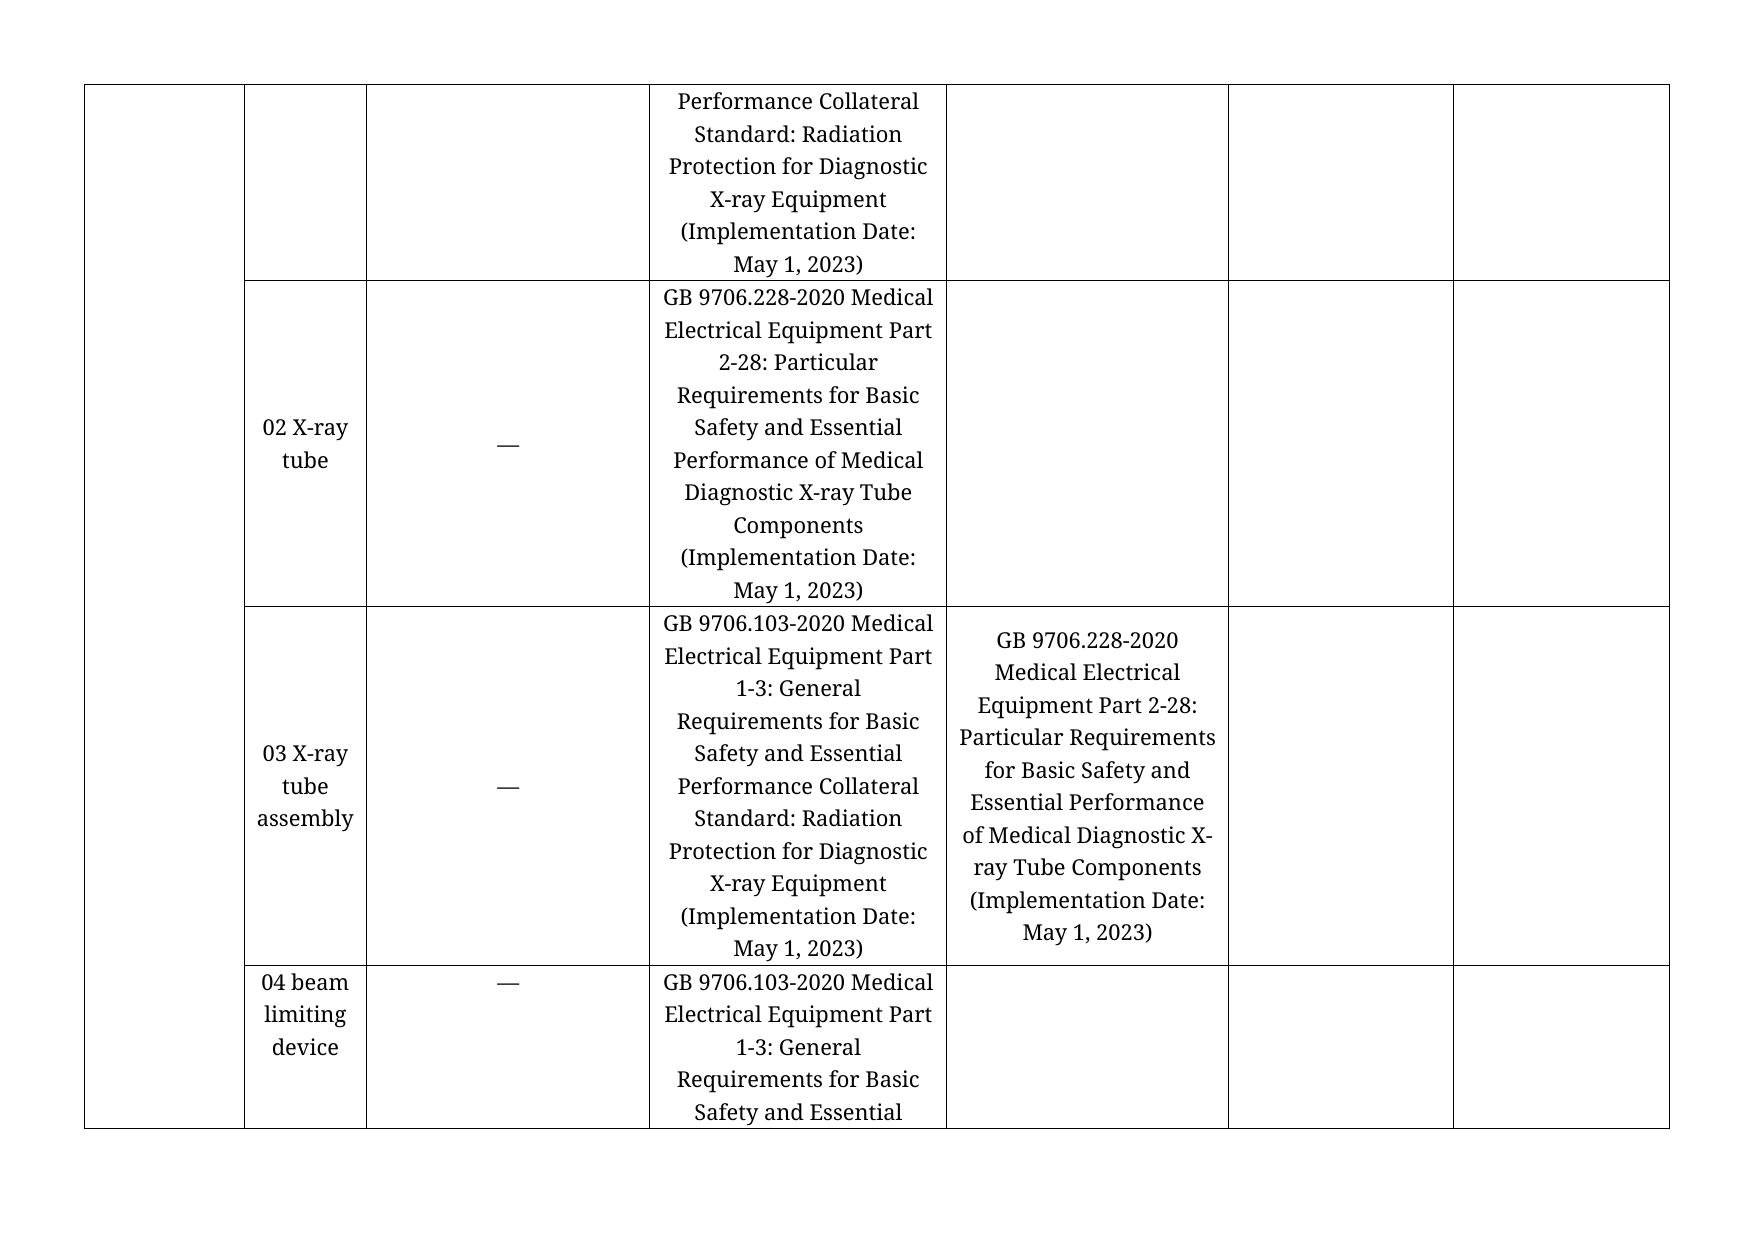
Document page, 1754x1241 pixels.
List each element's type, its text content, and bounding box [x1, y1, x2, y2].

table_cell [367, 85, 649, 280]
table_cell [245, 966, 366, 1128]
table_cell [947, 85, 1228, 280]
table_cell [1454, 85, 1669, 280]
table_cell [1454, 281, 1669, 606]
table_cell [1454, 607, 1669, 964]
table_cell [1454, 966, 1669, 1128]
table_cell — [367, 281, 649, 606]
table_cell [650, 85, 946, 280]
table_cell — [367, 966, 649, 1128]
table_cell — [367, 607, 649, 964]
table_cell [947, 281, 1228, 606]
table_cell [650, 966, 946, 1128]
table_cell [245, 85, 366, 280]
table_cell [947, 966, 1228, 1128]
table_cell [85, 85, 244, 1128]
table_cell 02 X-ray tube [245, 281, 366, 606]
table_cell [1229, 966, 1453, 1128]
table_cell 03 X-ray tube assembly [245, 607, 366, 964]
table_cell [1229, 281, 1453, 606]
table_cell [1229, 607, 1453, 964]
table_cell [1229, 85, 1453, 280]
